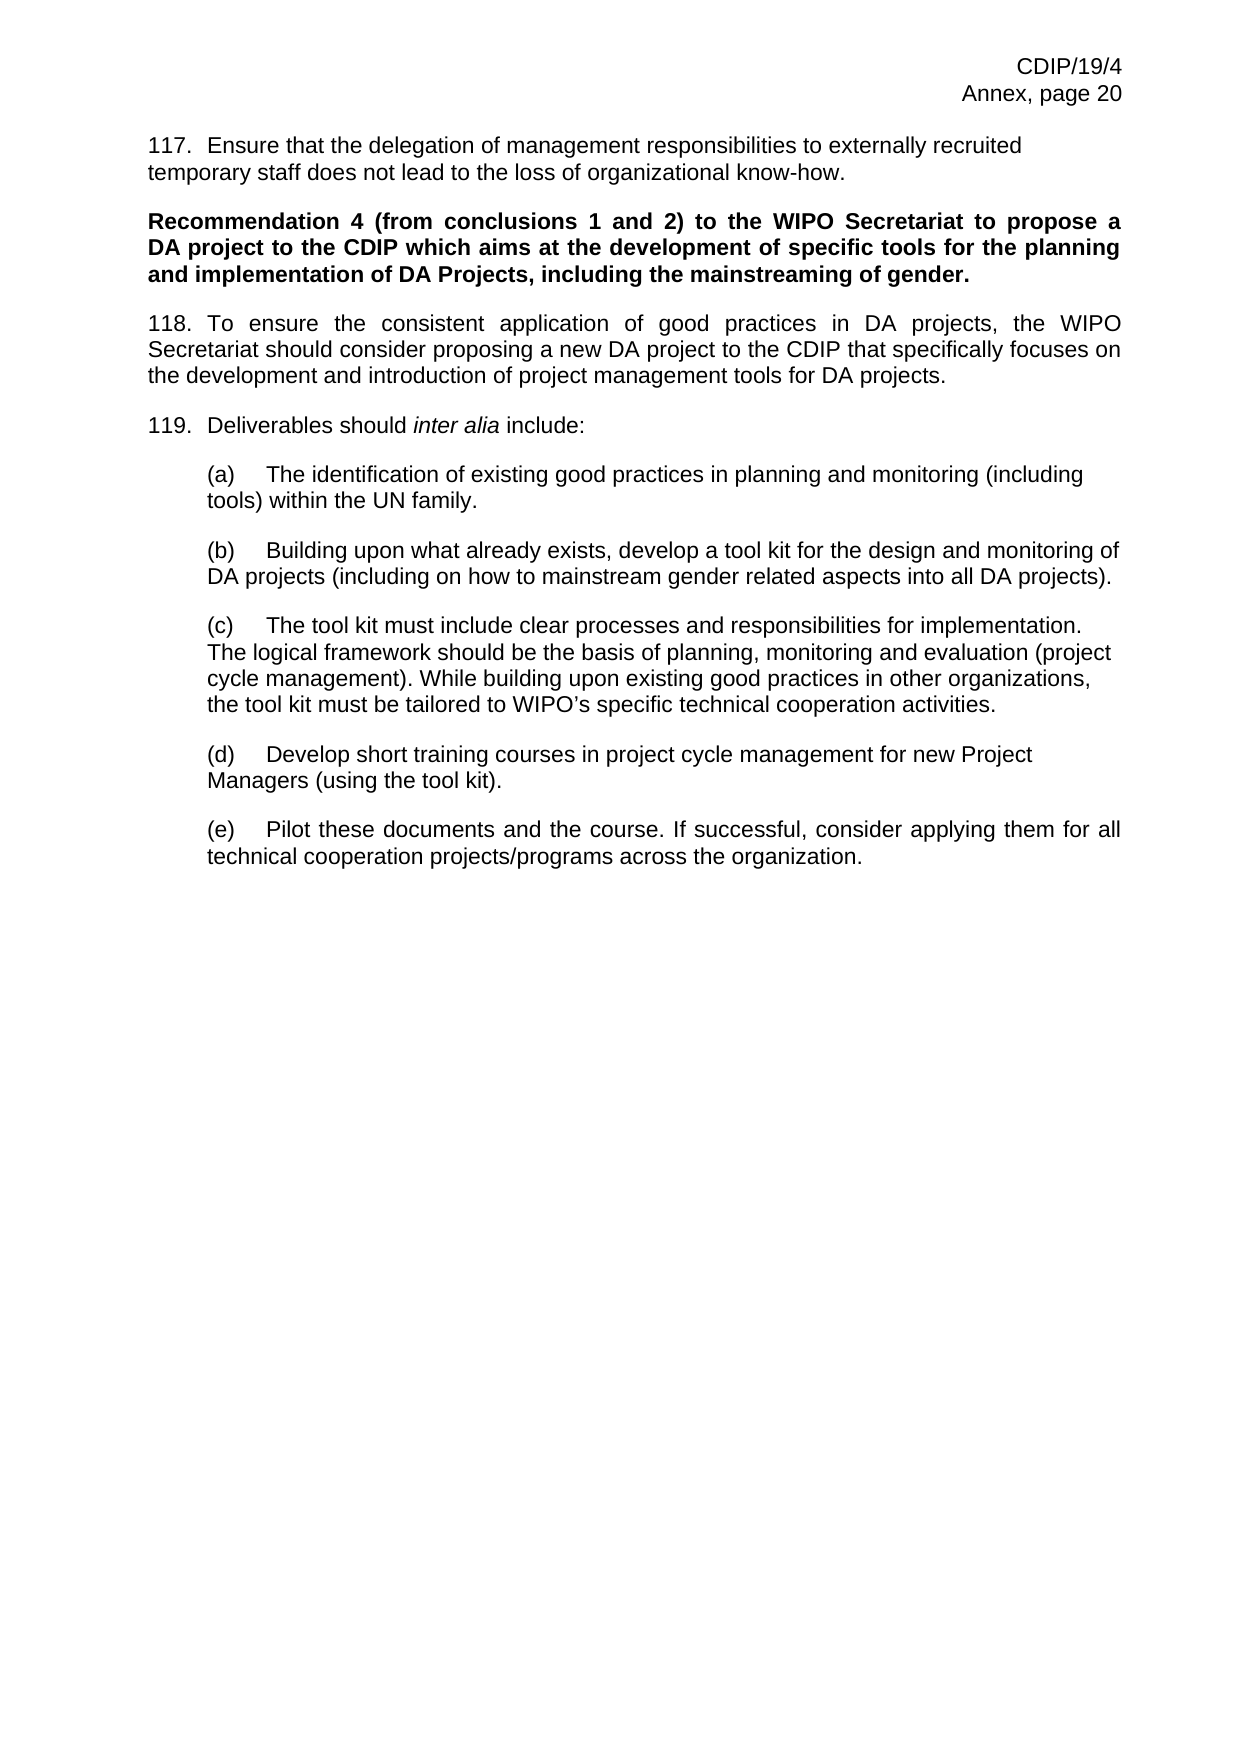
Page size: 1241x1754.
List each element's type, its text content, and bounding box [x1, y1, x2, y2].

list Building upon what already exists, develop a tool kit for the design and monitoring of DA projects (including on how to mainstream gender related aspects into all DA projects). [207, 537, 1122, 589]
list The tool kit must include clear processes and responsibilities for implementation. The logical framework should be the basis of planning, monitoring and evaluation (project cycle management). While building upon existing good practices in other organizations, the tool kit must be tailored to WIPO’s specific technical cooperation activities. [207, 612, 1122, 718]
list The identification of existing good practices in planning and monitoring (including tools) within the UN family. [207, 461, 1122, 514]
text Recommendation 4 (from conclusions 1 and 2) to the WIPO Secretariat to propose a DA project to the CDIP which aims at the development of specific tools for the planning and implementation of DA Projects, including the mainstreaming of gender. [148, 208, 1122, 287]
list Pilot these documents and the course. If successful, consider applying them for all technical cooperation projects/programs across the organization. [207, 816, 1122, 869]
text Deliverables should inter alia include: [148, 412, 1122, 438]
text Ensure that the delegation of management responsibilities to externally recruited temporary staff does not lead to the loss of organizational know-how. [148, 132, 1122, 185]
list Develop short training courses in project cycle management for new Project Managers (using the tool kit). [207, 741, 1122, 793]
text To ensure the consistent application of good practices in DA projects, the WIPO Secretariat should consider proposing a new DA project to the CDIP that specifically focuses on the development and introduction of project management tools for DA projects. [148, 310, 1122, 389]
